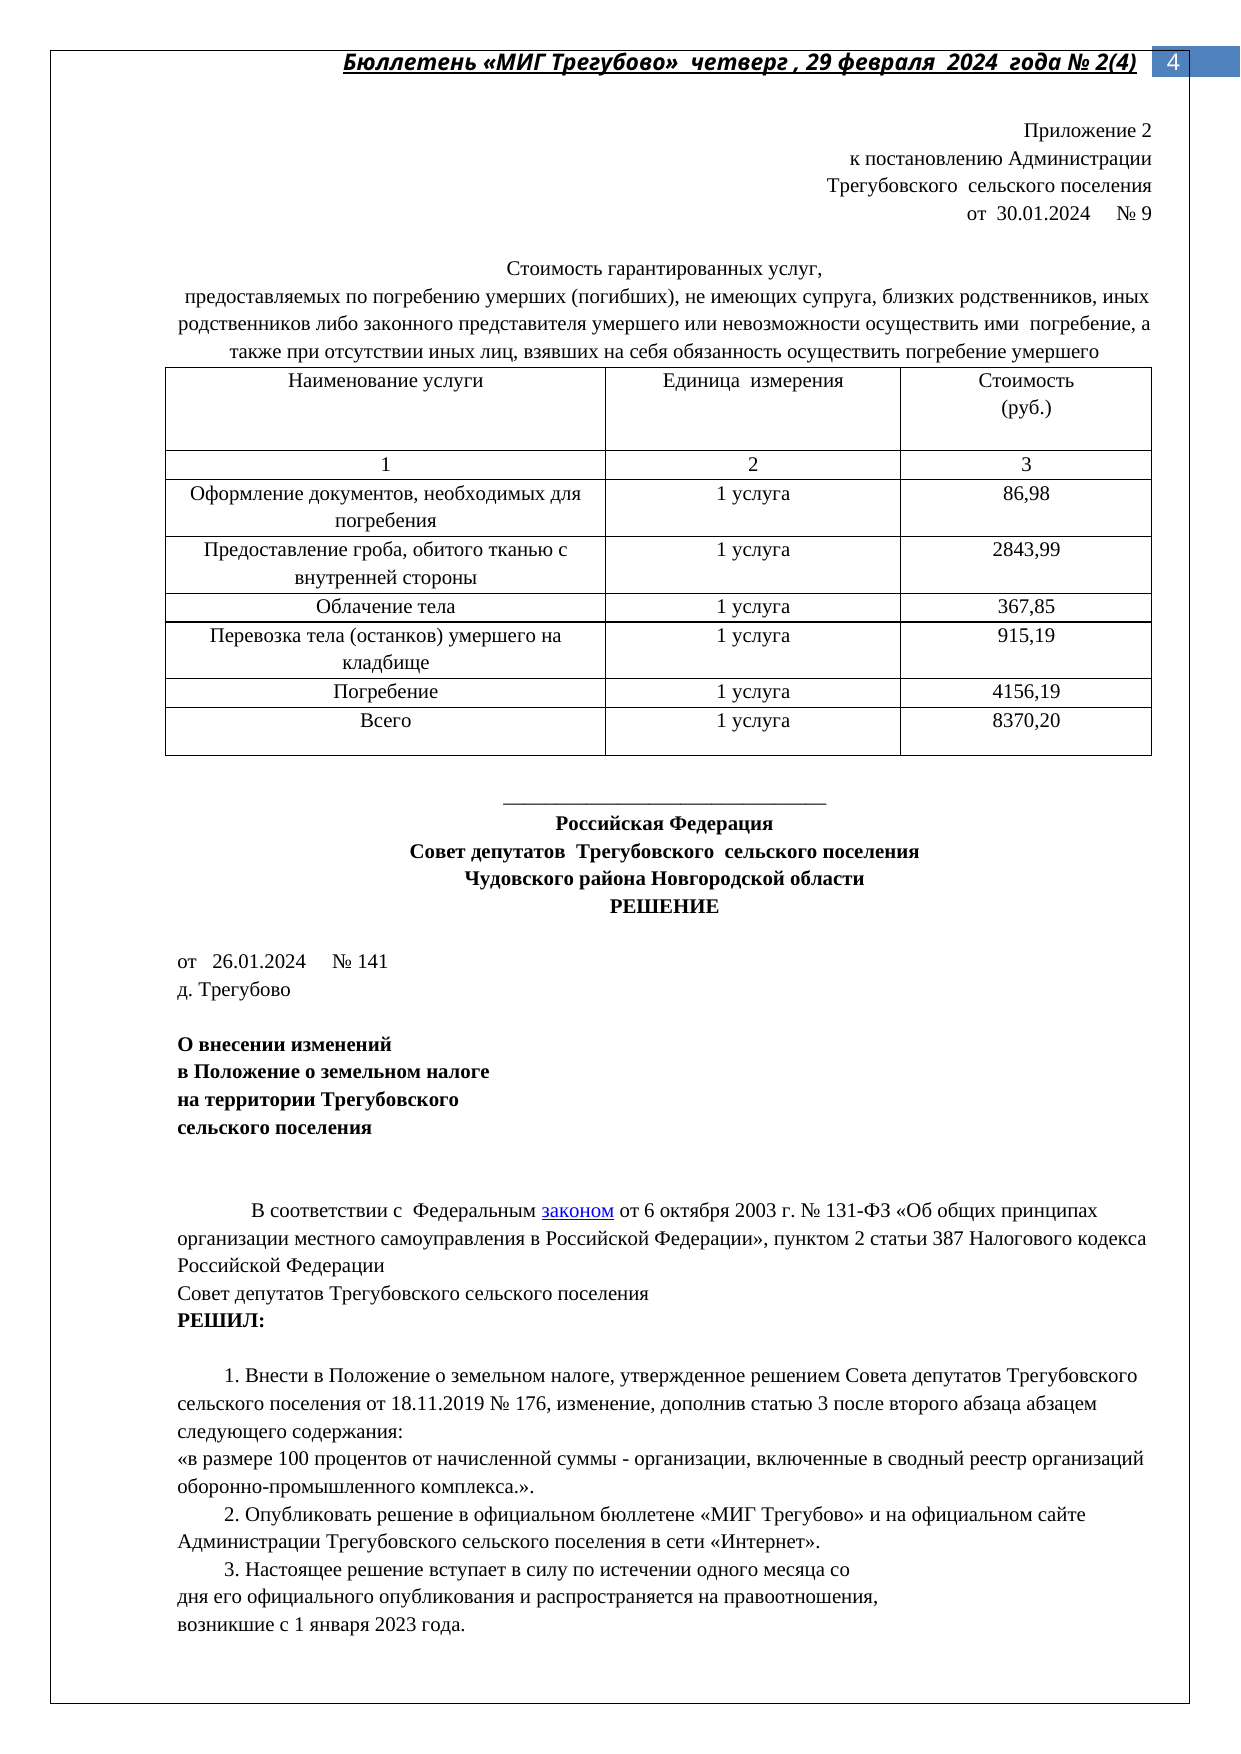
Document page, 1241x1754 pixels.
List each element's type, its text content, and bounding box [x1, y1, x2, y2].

table_cell 2843,99 [901, 537, 1151, 592]
text Совет депутатов Трегубовского сельского поселения [177, 1281, 1152, 1305]
text «в размере 100 процентов от начисленной суммы - организации, включенные в сводный реестр организаций оборонно-промышленного комплекса.». [177, 1446, 1152, 1498]
table_cell 1 услуга [606, 594, 900, 621]
table_cell 1 услуга [606, 708, 900, 755]
text 1. Внести в Положение о земельном налоге, утвержденное решением Совета депутатов Трегубовского сельского поселения от 18.11.2019 № 176, изменение, дополнив статью 3 после второго абзаца абзацем следующего содержания: [177, 1363, 1152, 1443]
table_cell Облачение тела [166, 594, 605, 621]
table_header Наименование услуги [166, 368, 605, 450]
text Чудовского района Новгородской области [177, 866, 1152, 890]
text Трегубовского сельского поселения [177, 173, 1152, 197]
table_header О внесении изменений в Положение о земельном налоге [166, 1004, 630, 1087]
text 2. Опубликовать решение в официальном бюллетене «МИГ Трегубово» и на официальном сайте Администрации Трегубовского сельского поселения в сети «Интернет». [177, 1501, 1152, 1553]
table_cell Предоставление гроба, обитого тканью с внутренней стороны [166, 537, 605, 592]
table_cell 1 услуга [606, 537, 900, 592]
table_cell 4156,19 [901, 679, 1151, 707]
text Стоимость гарантированных услуг, [177, 256, 1152, 280]
table_cell Погребение [166, 679, 605, 707]
table_cell 1 услуга [606, 623, 900, 678]
table_cell 3 [901, 451, 1151, 479]
text 3. Настоящее решение вступает в силу по истечении одного месяца со [177, 1557, 1152, 1581]
text предоставляемых по погребению умерших (погибших), не имеющих супруга, близких родственников, иных родственников либо законного представителя умершего или невозможности осуществить ими погребение, а также при отсутствии иных лиц, взявших на себя обязанность осуществить погребение умершего [177, 284, 1152, 363]
text _______________________________ [177, 783, 1152, 807]
text от 30.01.2024 № 9 [177, 201, 1152, 225]
table_cell 367,85 [901, 594, 1151, 621]
text Совет депутатов Трегубовского сельского поселения [177, 839, 1152, 863]
table_header Стоимость (руб.) [901, 368, 1151, 450]
text РЕШЕНИЕ [177, 894, 1152, 918]
table_cell 1 [166, 451, 605, 479]
table_cell Перевозка тела (останков) умершего на кладбище [166, 623, 605, 678]
text сельского поселения [177, 1115, 1152, 1139]
text к постановлению Администрации [177, 146, 1152, 170]
table_header Единица измерения [606, 368, 900, 450]
table_cell 86,98 [901, 480, 1151, 536]
table_cell 1 услуга [606, 679, 900, 707]
text д. Трегубово [177, 977, 1152, 1001]
table_cell 2 [606, 451, 900, 479]
text РЕШИЛ: [177, 1308, 1152, 1332]
text Приложение 2 [177, 118, 1152, 142]
text дня его официального опубликования и распространяется на правоотношения, [177, 1584, 1152, 1608]
table_cell 1 услуга [606, 480, 900, 536]
text возникшие с 1 января 2023 года. [177, 1612, 1152, 1636]
text от 26.01.2024 № 141 [177, 949, 1152, 973]
text В соответствии с Федеральным законом от 6 октября 2003 г. № 131-ФЗ «Об общих принципах организации местного самоуправления в Российской Федерации», пунктом 2 статьи 387 Налогового кодекса Российской Федерации [177, 1198, 1152, 1277]
text Российская Федерация [177, 811, 1152, 835]
table_cell 8370,20 [901, 708, 1151, 755]
table_cell Оформление документов, необходимых для погребения [166, 480, 605, 536]
table_cell 915,19 [901, 623, 1151, 678]
text на территории Трегубовского [177, 1087, 1152, 1111]
table_cell Всего [166, 708, 605, 755]
